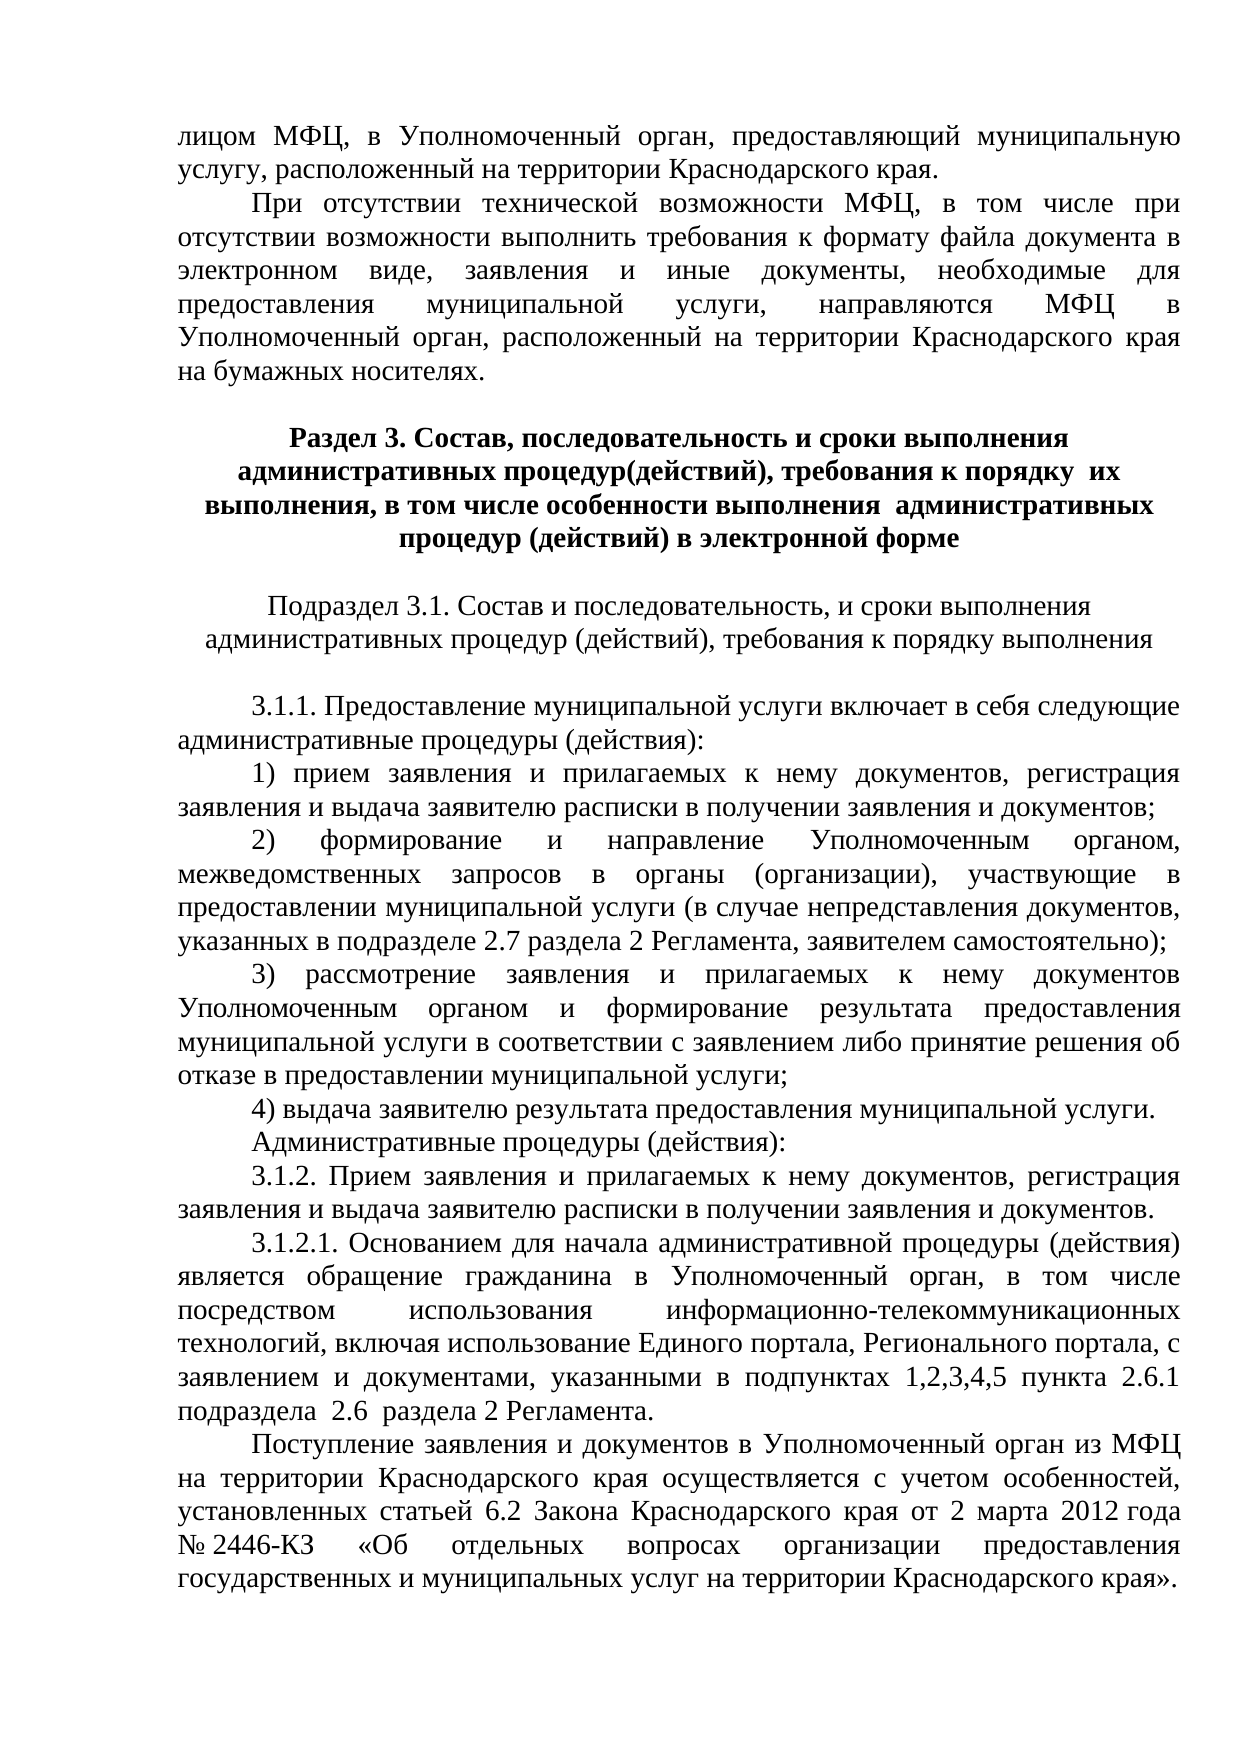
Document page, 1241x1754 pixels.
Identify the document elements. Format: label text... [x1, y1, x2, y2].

text 2) формирование и направление Уполномоченным органом, межведомственных запросов в органы (организации), участвующие в предоставлении муниципальной услуги (в случае непредставления документов, указанных в подразделе 2.7 раздела 2 Регламента, заявителем самостоятельно); [177, 822, 1181, 957]
text Административные процедуры (действия): [177, 1124, 1181, 1158]
text 3.1.2.1. Основанием для начала административной процедуры (действия) является обращение гражданина в Уполномоченный орган, в том числе посредством использования информационно-телекоммуникационных технологий, включая использование Единого портала, Регионального портала, с заявлением и документами, указанными в подпунктах 1,2,3,4,5 пункта 2.6.1 подраздела 2.6 раздела 2 Регламента. [177, 1225, 1181, 1426]
text Подраздел 3.1. Состав и последовательность, и сроки выполнения административных процедур (действий), требования к порядку выполнения [177, 588, 1181, 655]
text 1) прием заявления и прилагаемых к нему документов, регистрация заявления и выдача заявителю расписки в получении заявления и документов; [177, 755, 1181, 822]
text 3.1.1. Предоставление муниципальной услуги включает в себя следующие административные процедуры (действия): [177, 688, 1181, 755]
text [177, 118, 1181, 185]
text Раздел 3. Состав, последовательность и сроки выполнения административных процедур(действий), требования к порядку их выполнения, в том числе особенности выполнения административных процедур (действий) в электронной форме [177, 420, 1181, 554]
text При отсутствии технической возможности МФЦ, в том числе при отсутствии возможности выполнить требования к формату файла документа в электронном виде, заявления и иные документы, необходимые для предоставления муниципальной услуги, направляются МФЦ в Уполномоченный орган, расположенный на территории Краснодарского края на бумажных носителях. [177, 185, 1181, 386]
text 4) выдача заявителю результата предоставления муниципальной услуги. [177, 1091, 1181, 1124]
text 3) рассмотрение заявления и прилагаемых к нему документов Уполномоченным органом и формирование результата предоставления муниципальной услуги в соответствии с заявлением либо принятие решения об отказе в предоставлении муниципальной услуги; [177, 957, 1181, 1091]
text Поступление заявления и документов в Уполномоченный орган из МФЦ на территории Краснодарского края осуществляется с учетом особенностей, установленных статьей 6.2 Закона Краснодарского края от 2 марта 2012 года № 2446-КЗ «Об отдельных вопросах организации предоставления государственных и муниципальных услуг на территории Краснодарского края». [177, 1426, 1181, 1527]
text 3.1.2. Прием заявления и прилагаемых к нему документов, регистрация заявления и выдача заявителю расписки в получении заявления и документов. [177, 1158, 1181, 1225]
